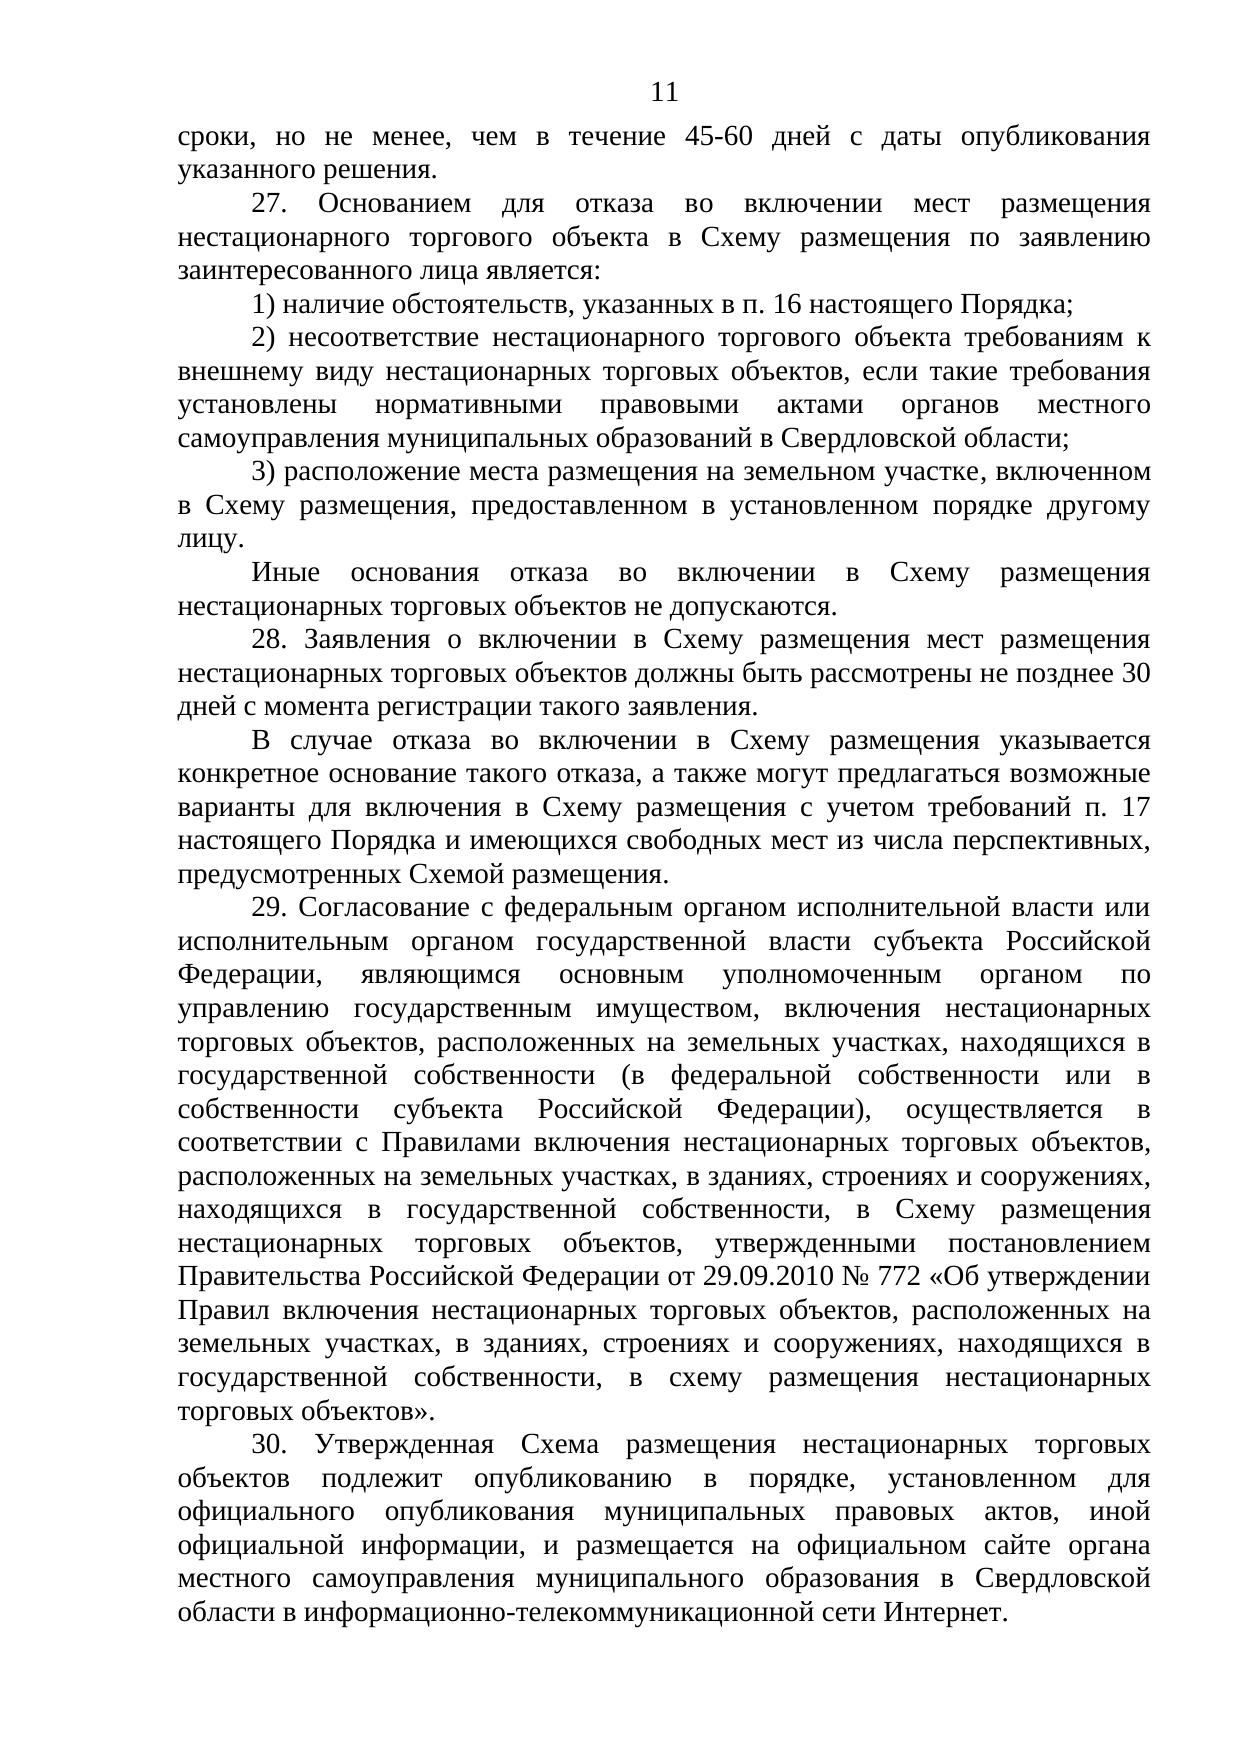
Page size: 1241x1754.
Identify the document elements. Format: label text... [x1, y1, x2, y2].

text 1) наличие обстоятельств, указанных в п. 16 настоящего Порядка; [177, 286, 1152, 319]
text 27. Основанием для отказа во включении мест размещения нестационарного торгового объекта в Схему размещения по заявлению заинтересованного лица является: [177, 185, 1152, 286]
text 29. Согласование с федеральным органом исполнительной власти или исполнительным органом государственной власти субъекта Российской Федерации, являющимся основным уполномоченным органом по управлению государственным имуществом, включения нестационарных торговых объектов, расположенных на земельных участках, находящихся в государственной собственности (в федеральной собственности или в собственности субъекта Российской Федерации), осуществляется в соответствии с Правилами включения нестационарных торговых объектов, расположенных на земельных участках, в зданиях, строениях и сооружениях, находящихся в государственной собственности, в Схему размещения нестационарных торговых объектов, утвержденными постановлением Правительства Российской Федерации от 29.09.2010 № 772 «Об утверждении Правил включения нестационарных торговых объектов, расположенных на земельных участках, в зданиях, строениях и сооружениях, находящихся в государственной собственности, в схему размещения нестационарных торговых объектов». [177, 889, 1152, 1426]
text В случае отказа во включении в Схему размещения указывается конкретное основание такого отказа, а также могут предлагаться возможные варианты для включения в Схему размещения с учетом требований п. 17 настоящего Порядка и имеющихся свободных мест из числа перспективных, предусмотренных Схемой размещения. [177, 722, 1152, 889]
text 30. Утвержденная Схема размещения нестационарных торговых объектов подлежит опубликованию в порядке, установленном для официального опубликования муниципальных правовых актов, иной официальной информации, и размещается на официальном сайте органа местного самоуправления муниципального образования в Свердловской области в информационно-телекоммуникационной сети Интернет. [177, 1426, 1152, 1627]
text Иные основания отказа во включении в Схему размещения нестационарных торговых объектов не допускаются. [177, 554, 1152, 621]
text 3) расположение места размещения на земельном участке, включенном в Схему размещения, предоставленном в установленном порядке другому лицу. [177, 453, 1152, 554]
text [177, 118, 1152, 185]
text 2) несоответствие нестационарного торгового объекта требованиям к внешнему виду нестационарных торговых объектов, если такие требования установлены нормативными правовыми актами органов местного самоуправления муниципальных образований в Свердловской области; [177, 319, 1152, 453]
text 28. Заявления о включении в Схему размещения мест размещения нестационарных торговых объектов должны быть рассмотрены не позднее 30 дней с момента регистрации такого заявления. [177, 621, 1152, 722]
